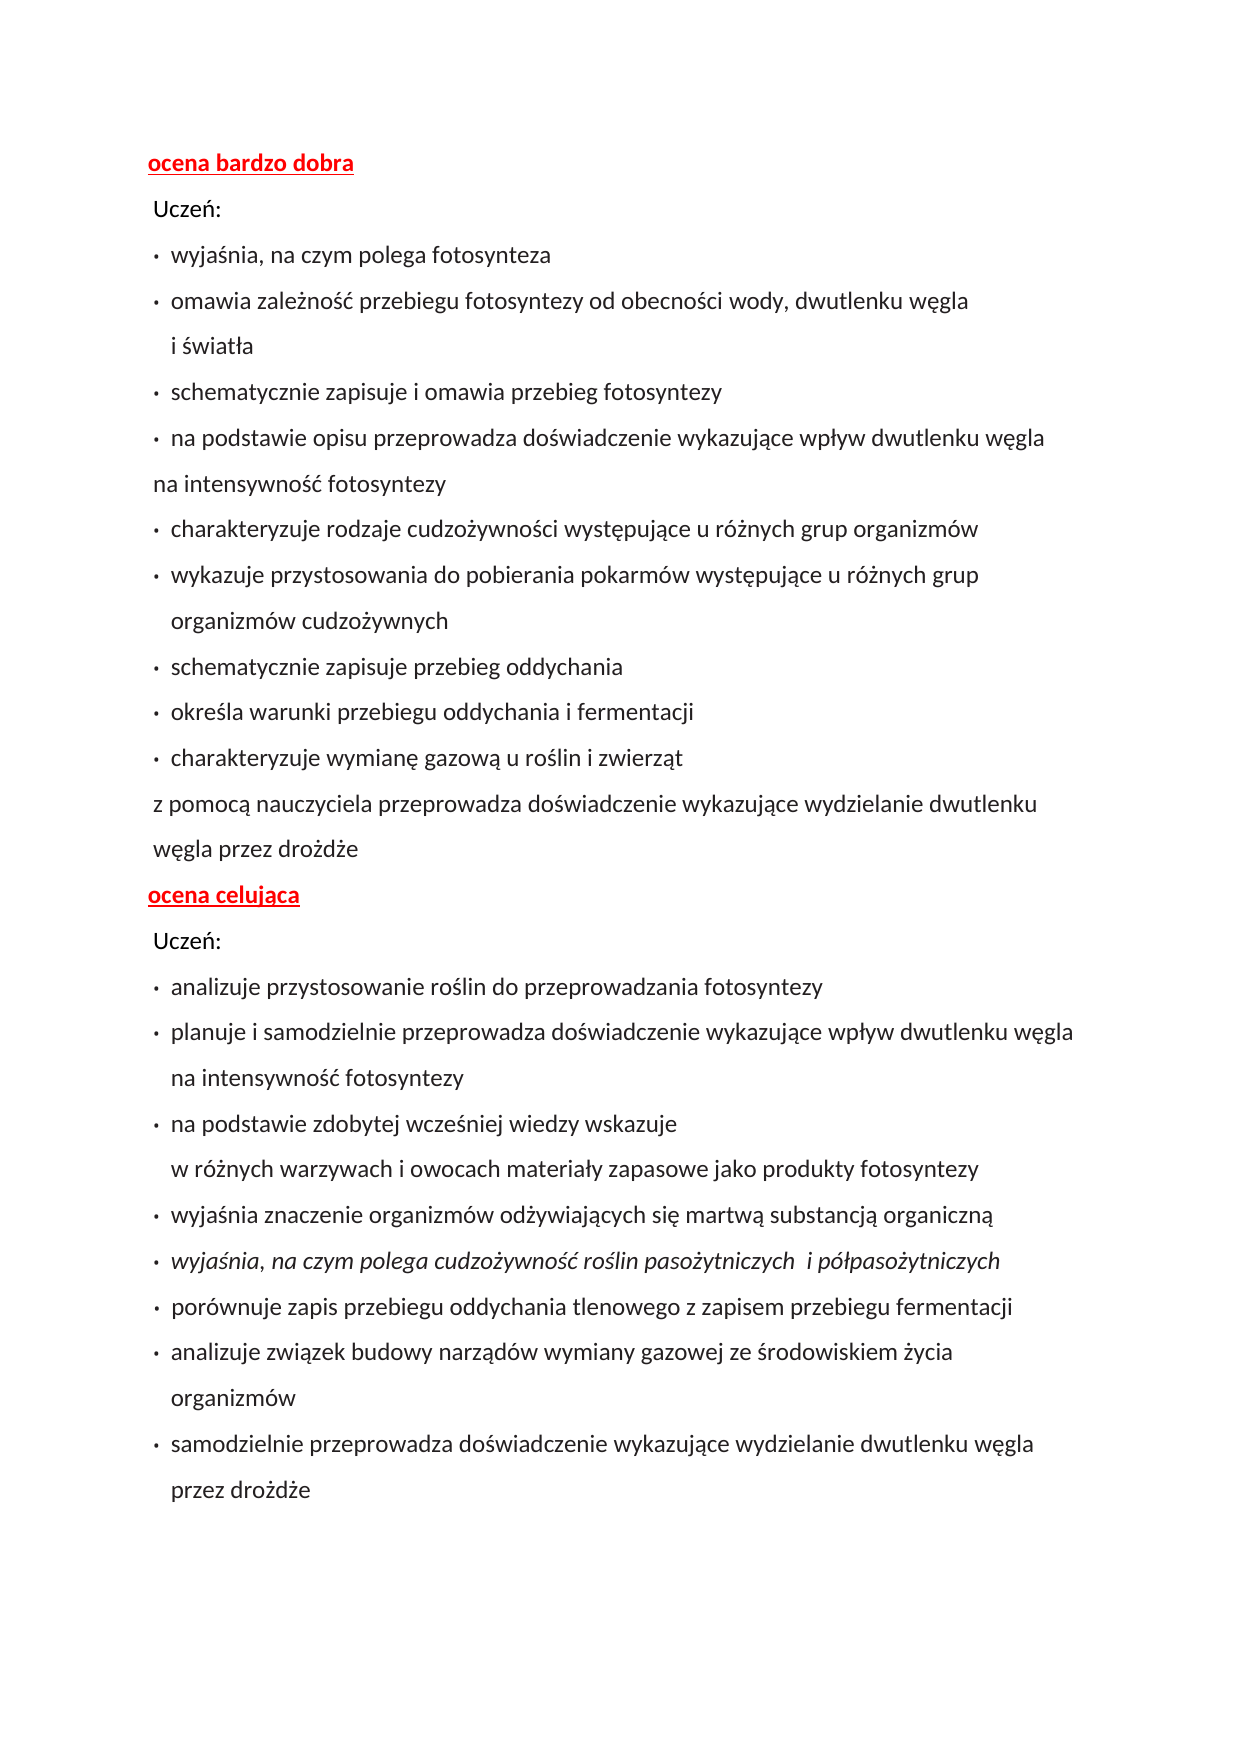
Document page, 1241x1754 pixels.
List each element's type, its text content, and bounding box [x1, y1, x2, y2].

text Uczeń: [153, 193, 1093, 224]
text na intensywność fotosyntezy [153, 468, 1072, 498]
list wyjaśnia, na czym polega cudzożywność roślin pasożytniczych i półpasożytniczych [153, 1245, 1076, 1276]
list porównuje zapis przebiegu oddychania tlenowego z zapisem przebiegu fermentacji [153, 1291, 1086, 1321]
text ocena bardzo dobra [148, 148, 1093, 178]
list wyjaśnia znaczenie organizmów odżywiających się martwą substancją organiczną [153, 1199, 1076, 1230]
list planuje i samodzielnie przeprowadza doświadczenie wykazujące wpływ dwutlenku węgla na intensywność fotosyntezy [153, 1016, 1075, 1093]
list analizuje związek budowy narządów wymiany gazowej ze środowiskiem życia organizmów [153, 1337, 1081, 1413]
list charakteryzuje rodzaje cudzożywności występujące u różnych grup organizmów [153, 513, 1081, 544]
list charakteryzuje wymianę gazową u roślin i zwierząt [153, 742, 1093, 773]
list schematycznie zapisuje przebieg oddychania [153, 651, 1079, 681]
list wykazuje przystosowania do pobierania pokarmów występujące u różnych grup organizmów cudzożywnych [153, 559, 1080, 635]
list wyjaśnia, na czym polega fotosynteza [153, 239, 1058, 269]
list omawia zależność przebiegu fotosyntezy od obecności wody, dwutlenku węgla i światła [153, 285, 1093, 361]
list schematycznie zapisuje i omawia przebieg fotosyntezy [153, 376, 1045, 407]
list na podstawie zdobytej wcześniej wiedzy wskazuje w różnych warzywach i owocach materiały zapasowe jako produkty fotosyntezy [153, 1108, 1075, 1184]
text ocena celująca [148, 879, 1093, 910]
text z pomocą nauczyciela przeprowadza doświadczenie wykazujące wydzielanie dwutlenku węgla przez drożdże [153, 788, 1072, 864]
list na podstawie opisu przeprowadza doświadczenie wykazujące wpływ dwutlenku węgla [153, 422, 1071, 452]
text Uczeń: [153, 925, 1093, 956]
list analizuje przystosowanie roślin do przeprowadzania fotosyntezy [153, 971, 1070, 1001]
list samodzielnie przeprowadza doświadczenie wykazujące wydzielanie dwutlenku węgla przez drożdże [153, 1428, 1081, 1504]
list określa warunki przebiegu oddychania i fermentacji [153, 696, 1071, 727]
